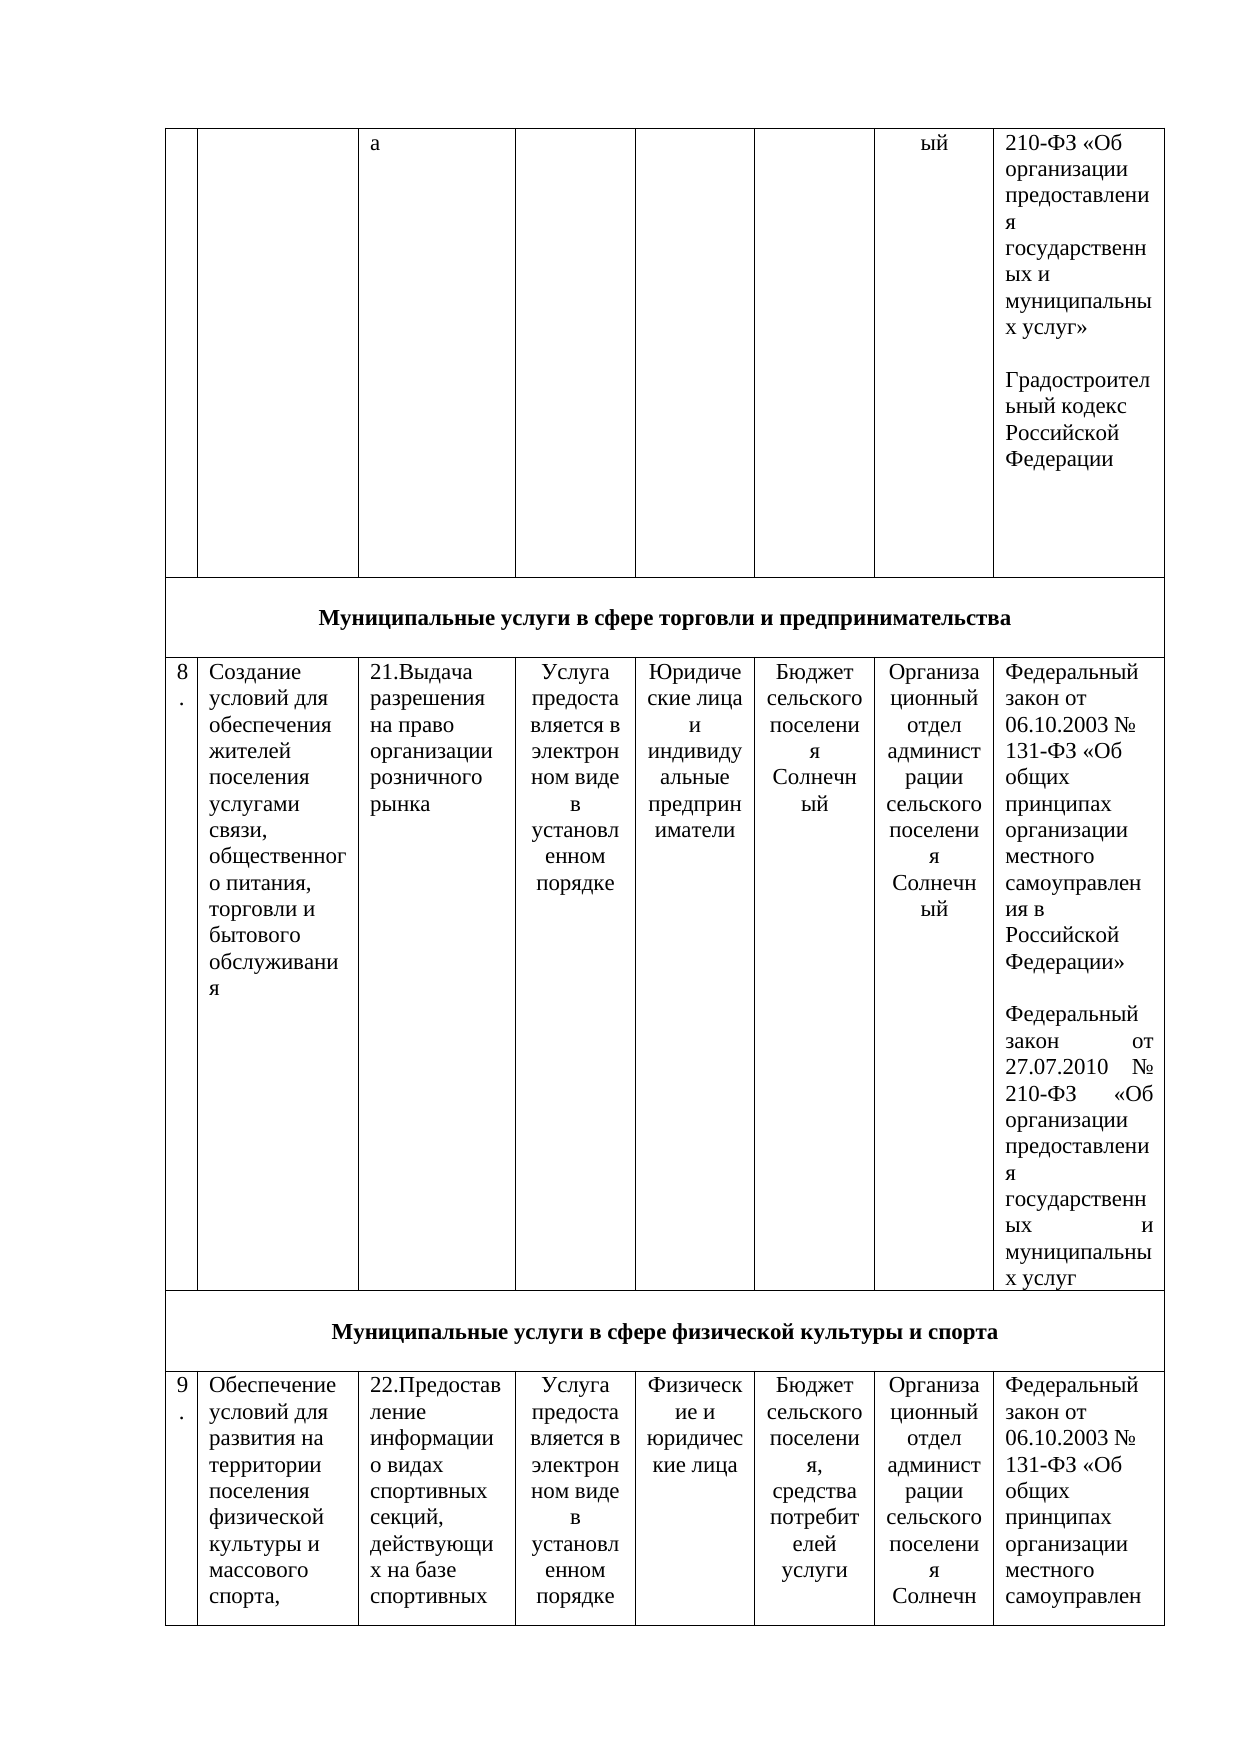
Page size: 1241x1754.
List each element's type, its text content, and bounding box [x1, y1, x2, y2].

table_cell 21.Выдача разрешения на право организации розничного рынка [359, 658, 515, 1290]
table_cell Муниципальные услуги в сфере торговли и предпринимательства [166, 578, 1164, 657]
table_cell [516, 1372, 635, 1625]
table_cell Услуга предоставляется в электронном виде в установленном порядке [516, 658, 635, 1290]
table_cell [636, 1372, 754, 1625]
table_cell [198, 1372, 358, 1625]
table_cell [359, 129, 515, 577]
table_cell Организационный отдел администрации сельского поселения Солнечный [875, 658, 993, 1290]
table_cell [755, 129, 874, 577]
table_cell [359, 1372, 515, 1625]
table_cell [636, 129, 754, 577]
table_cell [875, 1372, 993, 1625]
table_cell Юридические лица и индивидуальные предприниматели [636, 658, 754, 1290]
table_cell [198, 129, 358, 577]
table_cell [516, 129, 635, 577]
table_cell 9. [166, 1372, 197, 1625]
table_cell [994, 1372, 1164, 1625]
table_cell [875, 129, 993, 577]
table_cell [755, 1372, 874, 1625]
table_cell Муниципальные услуги в сфере физической культуры и спорта [166, 1291, 1164, 1371]
table_cell 7. [166, 129, 197, 577]
table_cell 8. [166, 658, 197, 1290]
table_cell Бюджет сельского поселения Солнечный [755, 658, 874, 1290]
table_cell Создание условий для обеспечения жителей поселения услугами связи, общественного питания, торговли и бытового обслуживания [198, 658, 358, 1290]
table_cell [994, 129, 1164, 577]
table_cell Федеральный закон от 06.10.2003 № 131-ФЗ «Об общих принципах организации местного самоуправления в Российской Федерации» Федеральный закон от 27.07.2010 № 210-ФЗ «Об организации предоставления государственных и муниципальных услуг [994, 658, 1164, 1290]
